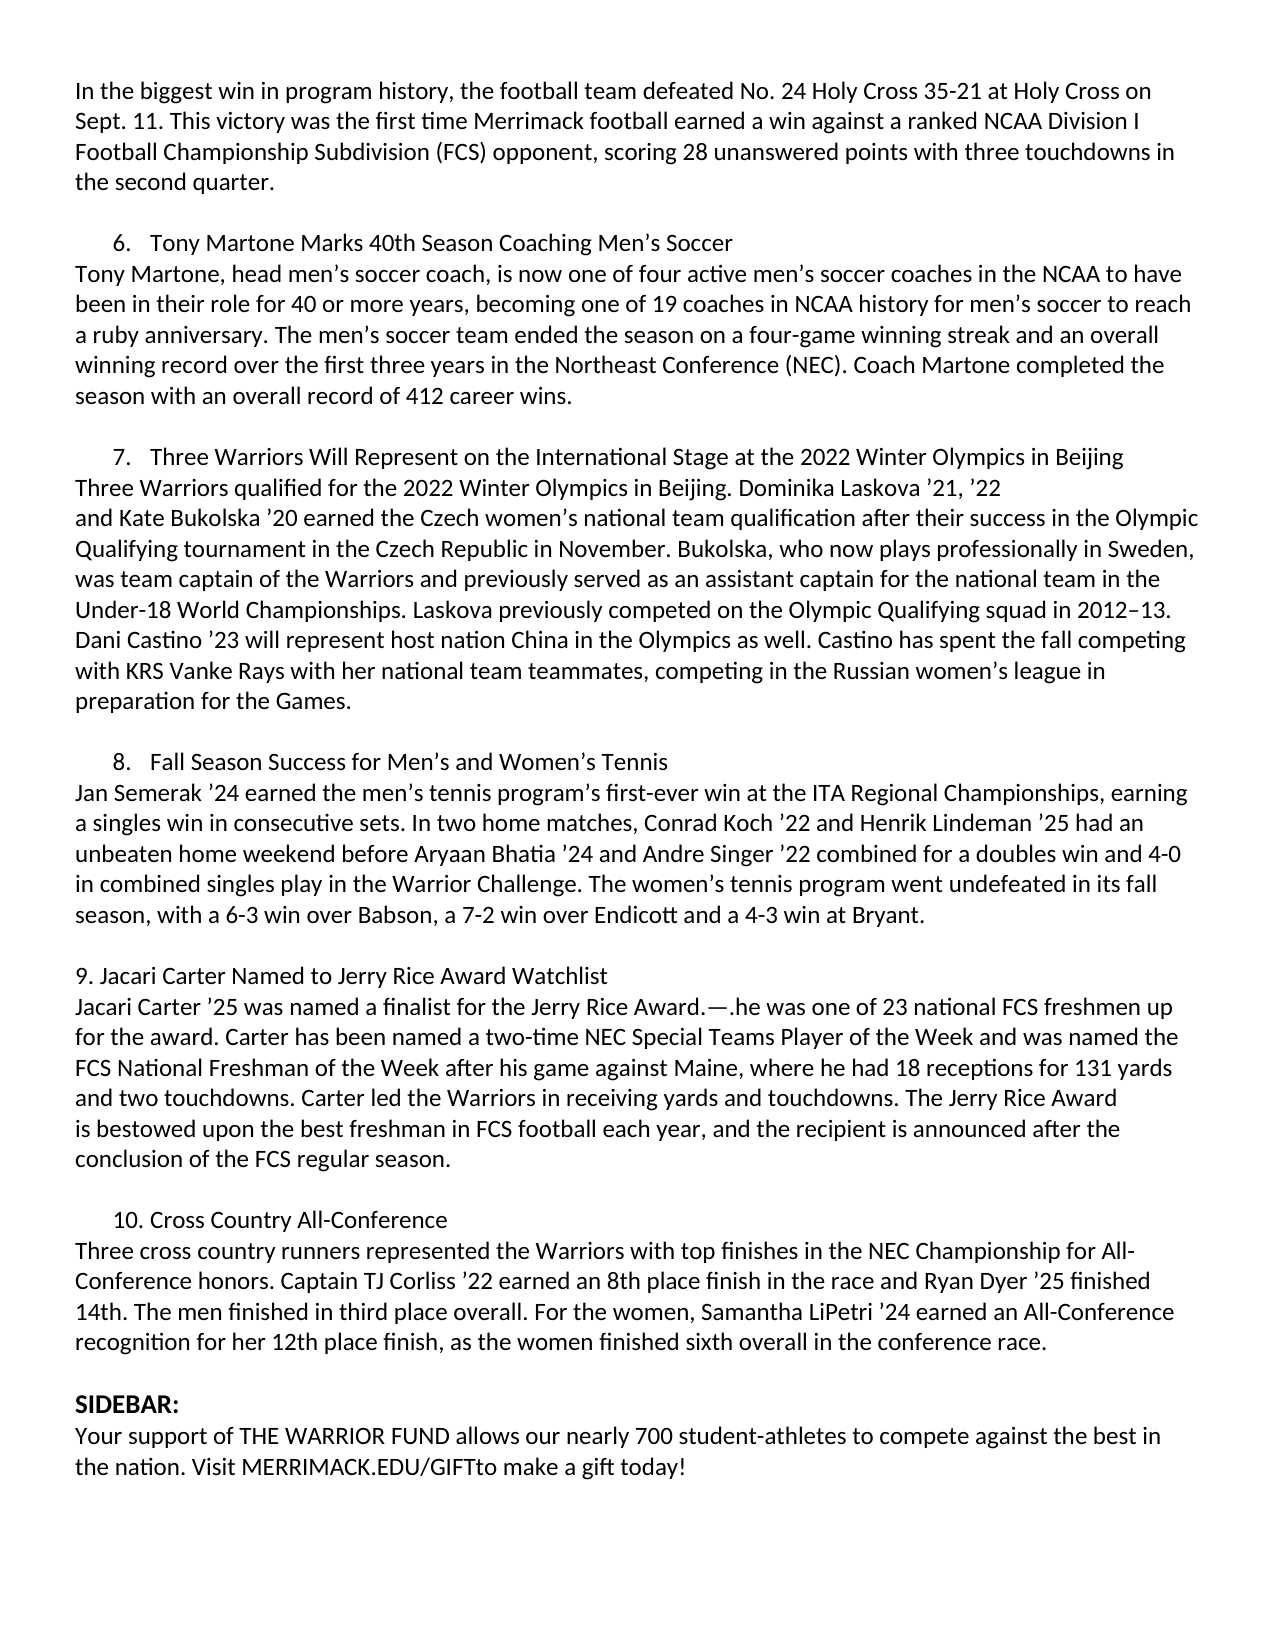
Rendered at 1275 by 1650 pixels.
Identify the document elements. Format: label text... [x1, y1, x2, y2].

text Jacari Carter ’25 was named a finalist for the Jerry Rice Award.—.he was one of 23 national FCS freshmen up for the award. Carter has been named a two-time NEC Special Teams Player of the Week and was named the FCS National Freshman of the Week after his game against Maine, where he had 18 receptions for 131 yards [75, 991, 1200, 1082]
text Three cross country runners represented the Warriors with top finishes in the NEC Championship for All-Conference honors. Captain TJ Corliss ’22 earned an 8th place finish in the race and Ryan Dyer ’25 finished 14th. The men finished in third place overall. For the women, Samantha LiPetri ’24 earned an All-Conference recognition for her 12th place finish, as the women finished sixth overall in the conference race. [75, 1235, 1200, 1357]
text Sidebar: Your support of THE WARRIOR FUND allows our nearly 700 student-athletes to compete against the best in the nation. Visit MERRIMACK.EDU/GIFTto make a gift today! [75, 1387, 1200, 1481]
text Three Warriors qualified for the 2022 Winter Olympics in Beijing. Dominika Laskova ’21, ’22 [75, 472, 1200, 502]
list Three Warriors Will Represent on the International Stage at the 2022 Winter Olympics in Beijing [112, 441, 1200, 472]
text 9. Jacari Carter Named to Jerry Rice Award Watchlist [75, 960, 1200, 991]
text is bestowed upon the best freshman in FCS football each year, and the recipient is announced after the conclusion of the FCS regular season. [75, 1113, 1200, 1174]
text Jan Semerak ’24 earned the men’s tennis program’s first-ever win at the ITA Regional Championships, earning a singles win in consecutive sets. In two home matches, Conrad Koch ’22 and Henrik Lindeman ’25 had an unbeaten home weekend before Aryaan Bhatia ’24 and Andre Singer ’22 combined for a doubles win and 4-0 in combined singles play in the Warrior Challenge. The women’s tennis program went undefeated in its fall season, with a 6-3 win over Babson, a 7-2 win over Endicott and a 4-3 win at Bryant. [75, 777, 1200, 929]
text and two touchdowns. Carter led the Warriors in receiving yards and touchdowns. The Jerry Rice Award [75, 1082, 1200, 1113]
list Fall Season Success for Men’s and Women’s Tennis [112, 746, 1200, 777]
text and Kate Bukolska ’20 earned the Czech women’s national team qualification after their success in the Olympic Qualifying tournament in the Czech Republic in November. Bukolska, who now plays professionally in Sweden, was team captain of the Warriors and previously served as an assistant captain for the national team in the Under-18 World Championships. Laskova previously competed on the Olympic Qualifying squad in 2012–13. Dani Castino ’23 will represent host nation China in the Olympics as well. Castino has spent the fall competing with KRS Vanke Rays with her national team teammates, competing in the Russian women’s league in preparation for the Games. [75, 502, 1200, 716]
text Tony Martone, head men’s soccer coach, is now one of four active men’s soccer coaches in the NCAA to have been in their role for 40 or more years, becoming one of 19 coaches in NCAA history for men’s soccer to reach a ruby anniversary. The men’s soccer team ended the season on a four-game winning streak and an overall winning record over the first three years in the Northeast Conference (NEC). Coach Martone completed the season with an overall record of 412 career wins. [75, 258, 1200, 411]
list Tony Martone Marks 40th Season Coaching Men’s Soccer [112, 228, 1200, 258]
list Cross Country All-Conference [112, 1204, 1200, 1235]
text Football Championship Subdivision (FCS) opponent, scoring 28 unanswered points with three touchdowns in the second quarter. [75, 136, 1200, 197]
text In the biggest win in program history, the football team defeated No. 24 Holy Cross 35-21 at Holy Cross on Sept. 11. This victory was the first time Merrimack football earned a win against a ranked NCAA Division I [75, 75, 1200, 136]
